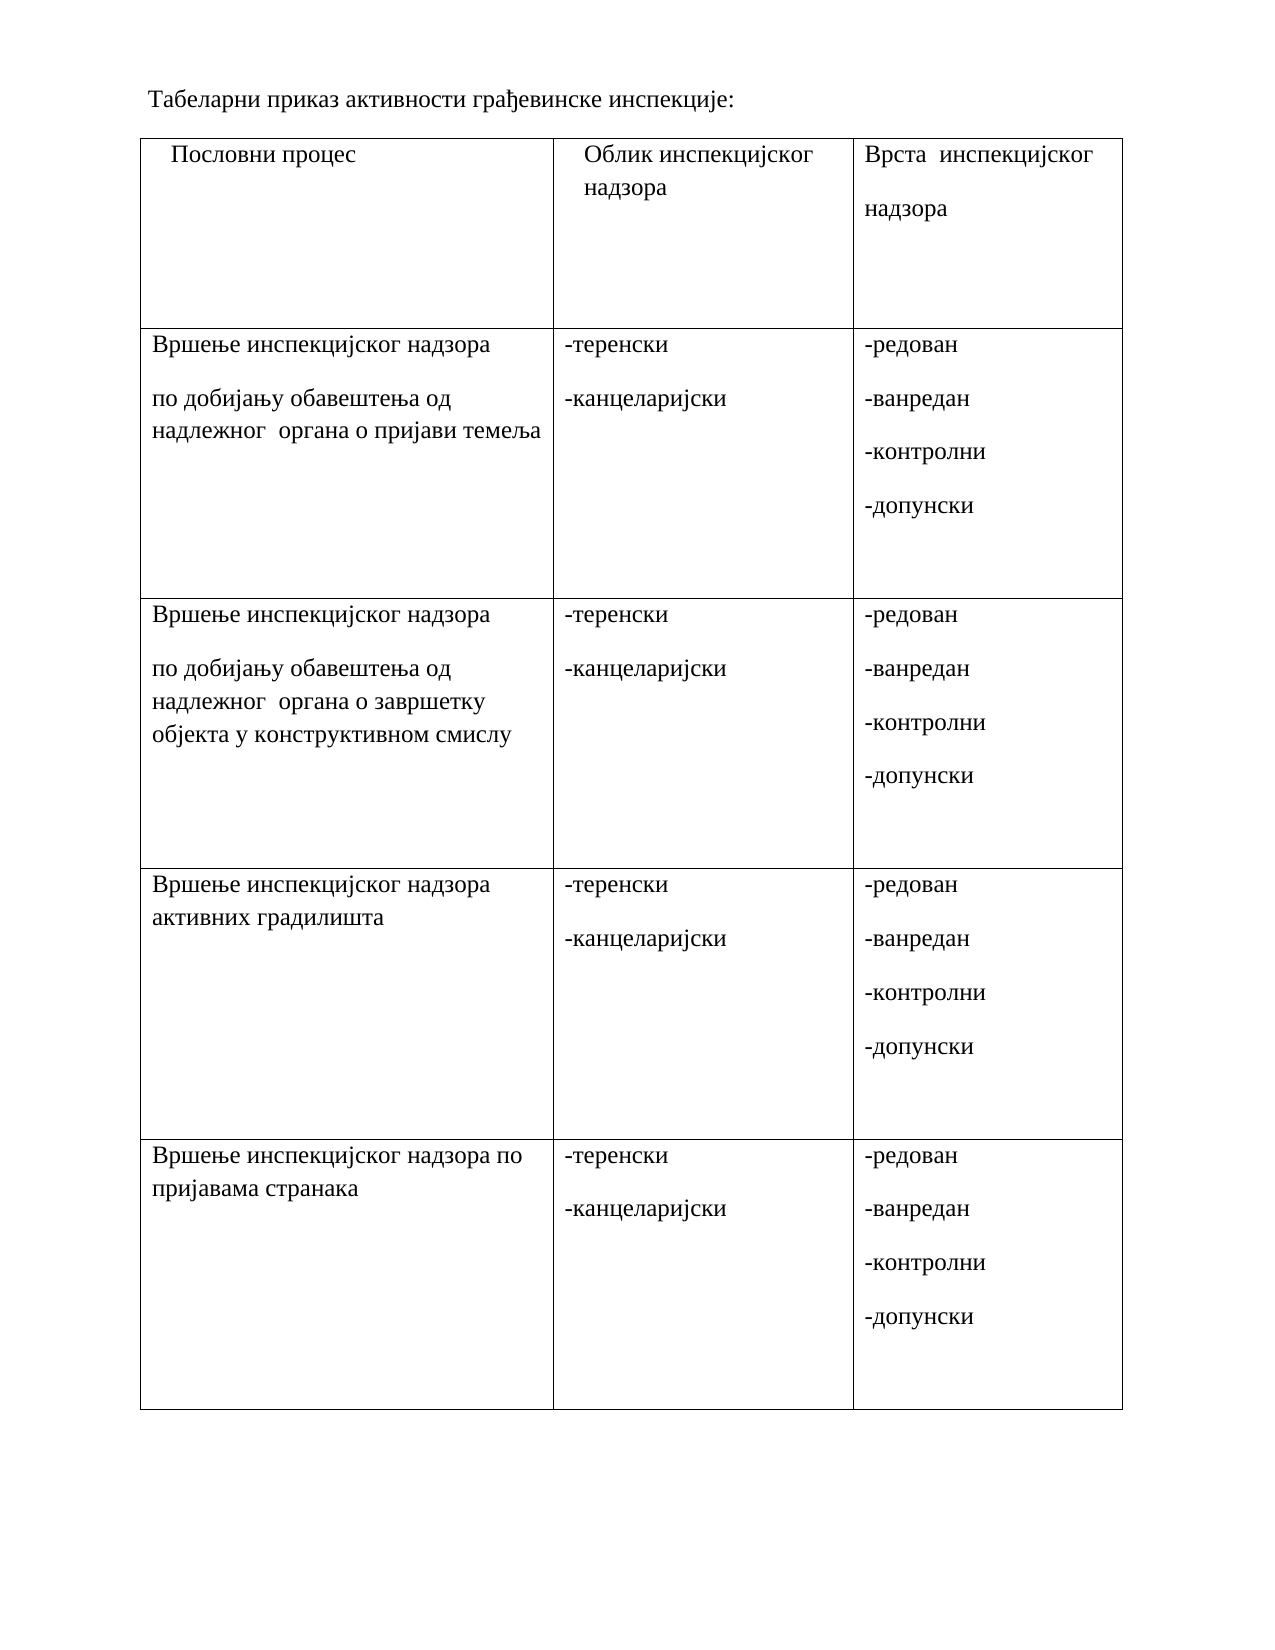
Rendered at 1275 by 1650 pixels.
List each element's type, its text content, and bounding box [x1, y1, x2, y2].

table_cell Вршење инспекцијског надзора по добијању обавештења од надлежног органа о пријави темеља [141, 329, 553, 598]
table_cell -редован -ванредан -контролни -допунски [854, 599, 1122, 868]
table_cell -теренски -канцеларијски [554, 599, 853, 868]
table_header Облик инспекцијског надзора [554, 139, 853, 328]
text Табеларни приказ активности грађевинске инспекције: [148, 84, 1127, 113]
table_cell Вршење инспекцијског надзора по добијању обавештења од надлежног органа о завршетку објекта у конструктивном смислу [141, 599, 553, 868]
table_cell -редован -ванредан -контролни -допунски [854, 1140, 1122, 1409]
table_cell -теренски -канцеларијски [554, 1140, 853, 1409]
table_cell Вршење инспекцијског надзора по пријавама странака [141, 1140, 553, 1409]
table_header Врста инспекцијског надзора [854, 139, 1122, 328]
table_cell -редован -ванредан -контролни -допунски [854, 329, 1122, 598]
table_cell -редован -ванредан -контролни -допунски [854, 869, 1122, 1139]
table_header Пословни процес [141, 139, 553, 328]
table_cell Вршење инспекцијског надзора активних градилишта [141, 869, 553, 1139]
table_cell -теренски -канцеларијски [554, 869, 853, 1139]
table_cell -теренски -канцеларијски [554, 329, 853, 598]
